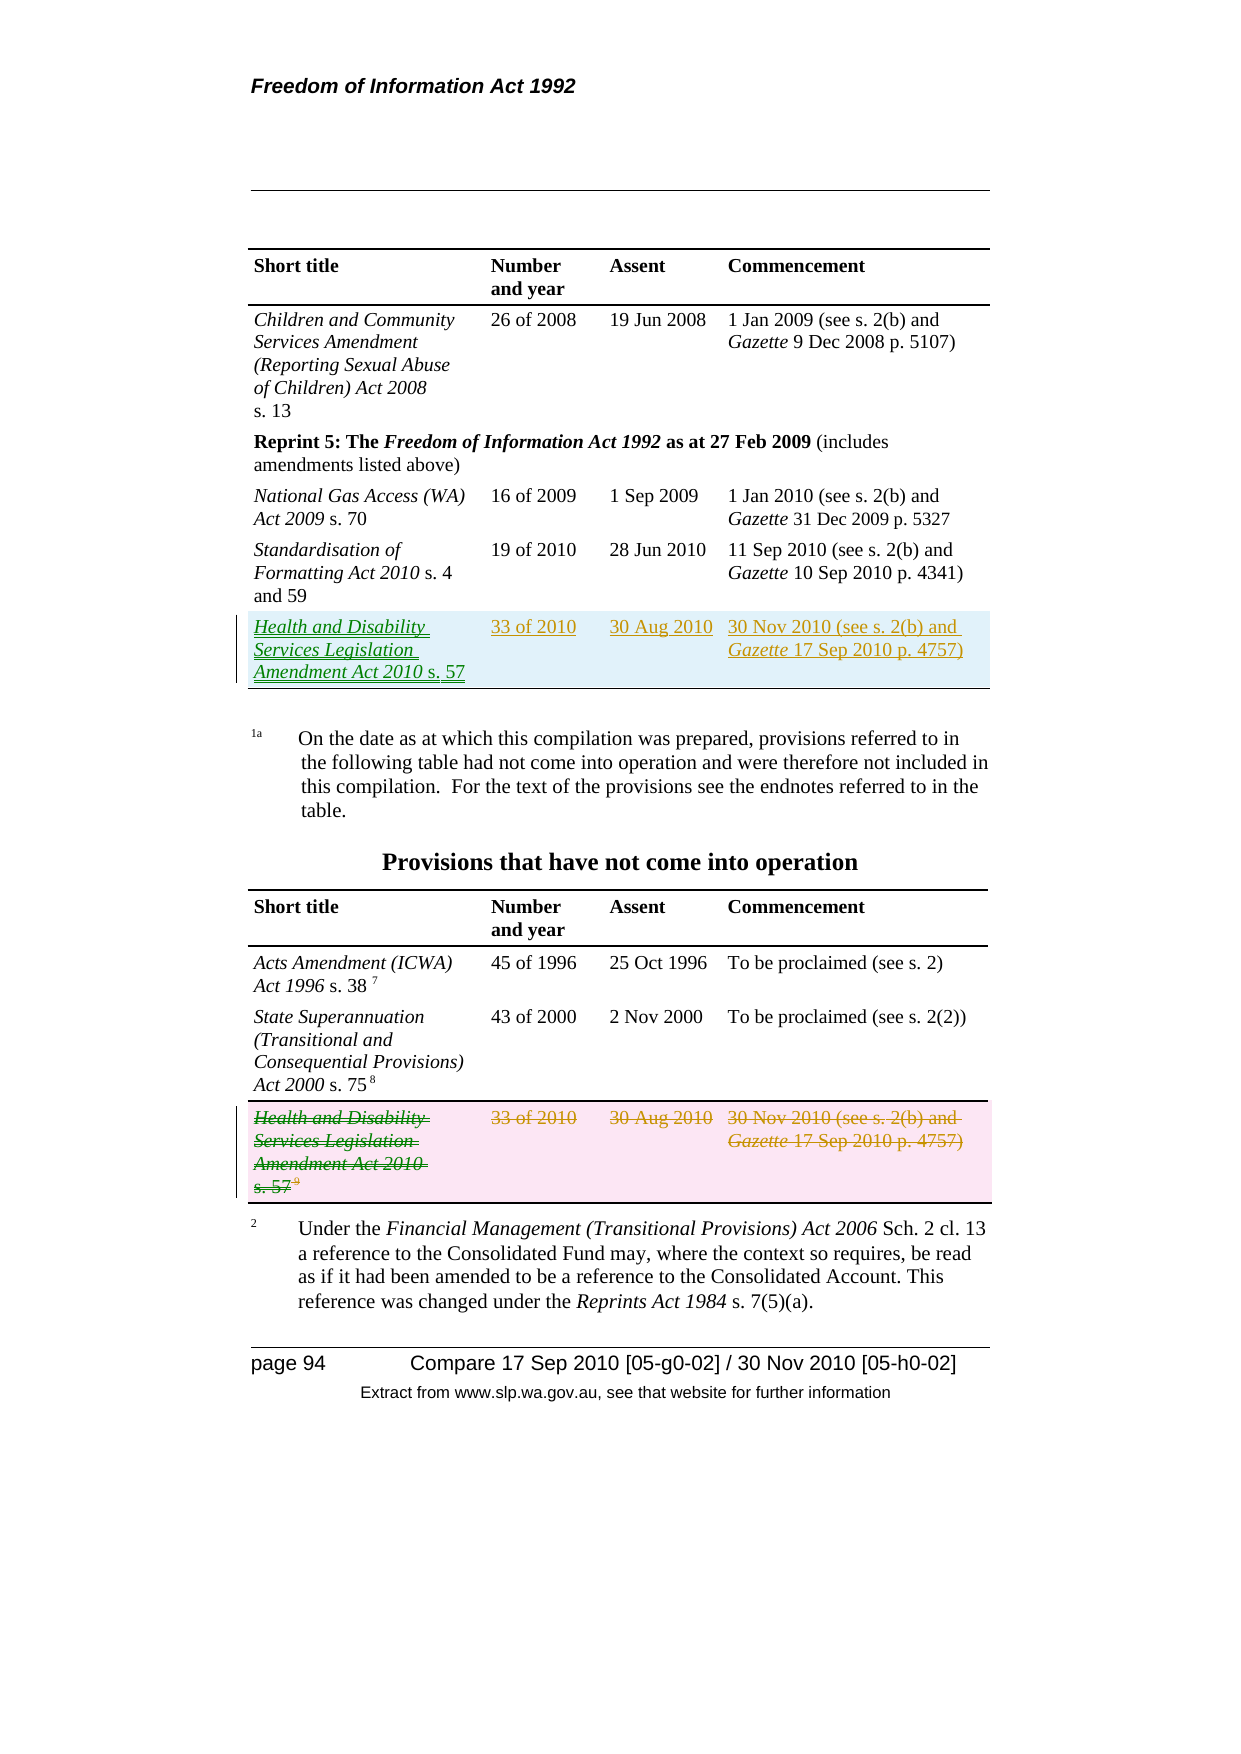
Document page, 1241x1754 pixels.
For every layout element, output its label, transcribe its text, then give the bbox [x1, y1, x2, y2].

table_header Short title [248, 891, 485, 944]
table_cell Acts Amendment (ICWA) Act 1996 s. 38 7 [248, 947, 485, 1001]
table_cell To be proclaimed (see s. 2(2)) [722, 1001, 988, 1100]
table_header Short title [248, 250, 485, 303]
table_cell 11 Sep 2010 (see s. 2(b) and Gazette 10 Sep 2010 p. 4341) [722, 534, 990, 611]
table_cell 2 Nov 2000 [604, 1001, 722, 1100]
table_cell State Superannuation (Transitional and Consequential Provisions) Act 2000 s. 75 8 [248, 1001, 485, 1100]
table_cell 16 of 2009 [485, 480, 603, 534]
table_cell 19 Jun 2008 [604, 306, 722, 426]
table_cell Standardisation of Formatting Act 2010 s. 4 and 59 [248, 534, 485, 611]
table_cell Children and Community Services Amendment (Reporting Sexual Abuse of Children) Act 2008 s. 13 [248, 306, 485, 426]
table_cell To be proclaimed (see s. 2) [722, 947, 988, 1001]
table_cell 43 of 2000 [485, 1001, 603, 1100]
table_cell 1 Sep 2009 [604, 480, 722, 534]
table_cell 26 of 2008 [485, 306, 603, 426]
table_cell Reprint 5: The Freedom of Information Act 1992 as at 27 Feb 2009 (includes amendments listed above) [248, 426, 990, 480]
table_cell 1 Jan 2010 (see s. 2(b) and Gazette 31 Dec 2009 p. 5327 [722, 480, 990, 534]
table_cell 45 of 1996 [485, 947, 603, 1001]
table_header Number and year [485, 250, 603, 303]
table_header Assent [604, 250, 722, 303]
table_cell 28 Jun 2010 [604, 534, 722, 611]
subtitle Provisions that have not come into operation [251, 847, 990, 876]
table_cell 1 Jan 2009 (see s. 2(b) and Gazette 9 Dec 2008 p. 5107) [722, 306, 990, 426]
table_header Commencement [722, 250, 990, 303]
table_cell 19 of 2010 [485, 534, 603, 611]
table_cell 25 Oct 1996 [604, 947, 722, 1001]
text 1a On the date as at which this compilation was prepared, provisions referred to in the following table had not come into operation and were therefore not included in this compilation. For the text of the provisions see the endnotes referred to in the table. [251, 726, 990, 822]
table_header Commencement [722, 891, 988, 944]
table_header Number and year [485, 891, 603, 944]
table_header Assent [604, 891, 722, 944]
table_cell National Gas Access (WA) Act 2009 s. 70 [248, 480, 485, 534]
text 2 Under the Financial Management (Transitional Provisions) Act 2006 Sch. 2 cl. 13 a reference to the Consolidated Fund may, where the context so requires, be read as if it had been amended to be a reference to the Consolidated Account. This reference was changed under the Reprints Act 1984 s. 7(5)(a). [251, 1216, 990, 1313]
